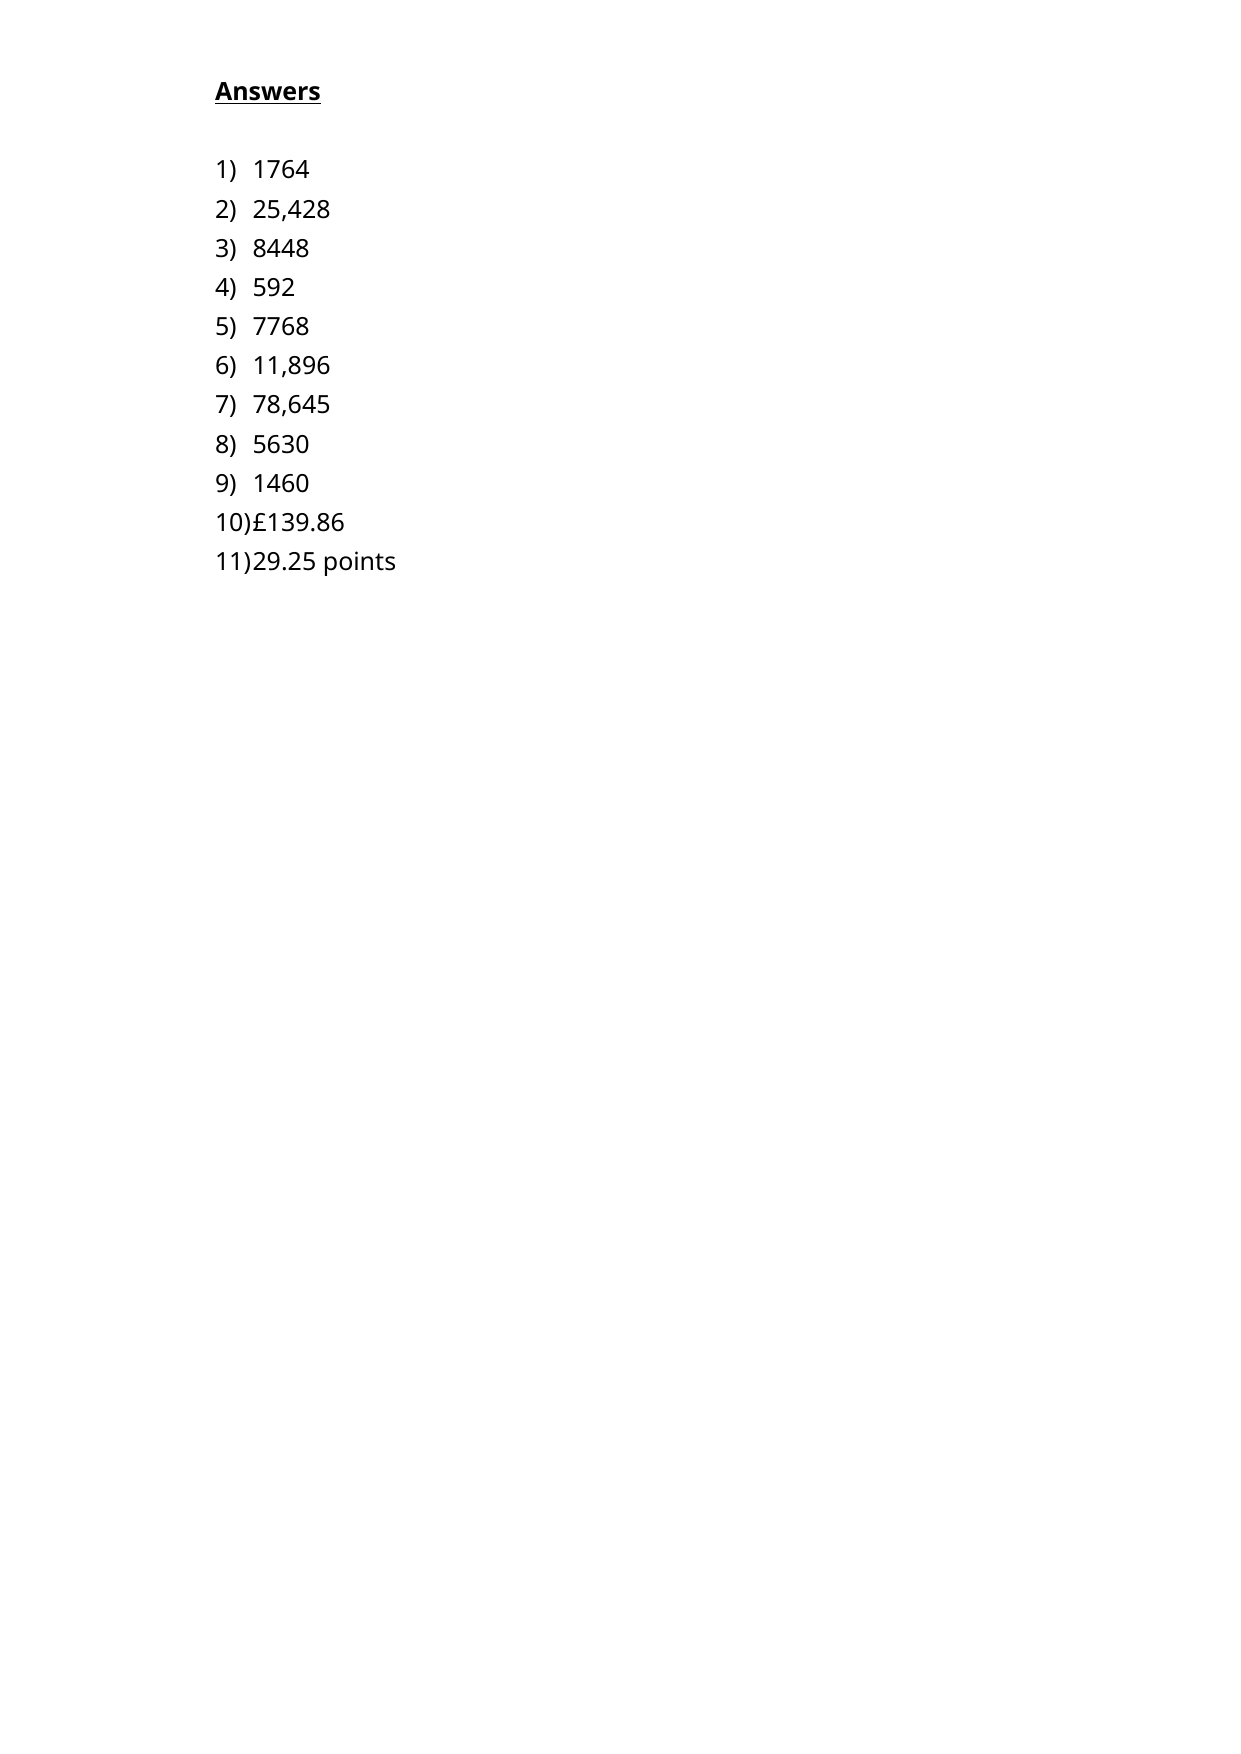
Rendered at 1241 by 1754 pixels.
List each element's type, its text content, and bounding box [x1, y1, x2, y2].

list 11,896 [215, 348, 1063, 382]
list 25,428 [215, 191, 1063, 225]
list 78,645 [215, 387, 1063, 421]
list 8448 [215, 231, 1063, 264]
list 592 [215, 270, 1063, 304]
list £139.86 [215, 505, 1063, 539]
list Answers [215, 74, 1063, 108]
list 29.25 points [215, 544, 1063, 578]
list 5630 [215, 426, 1063, 460]
list 1460 [215, 466, 1063, 499]
list 1764 [215, 152, 1063, 186]
list 7768 [215, 309, 1063, 343]
